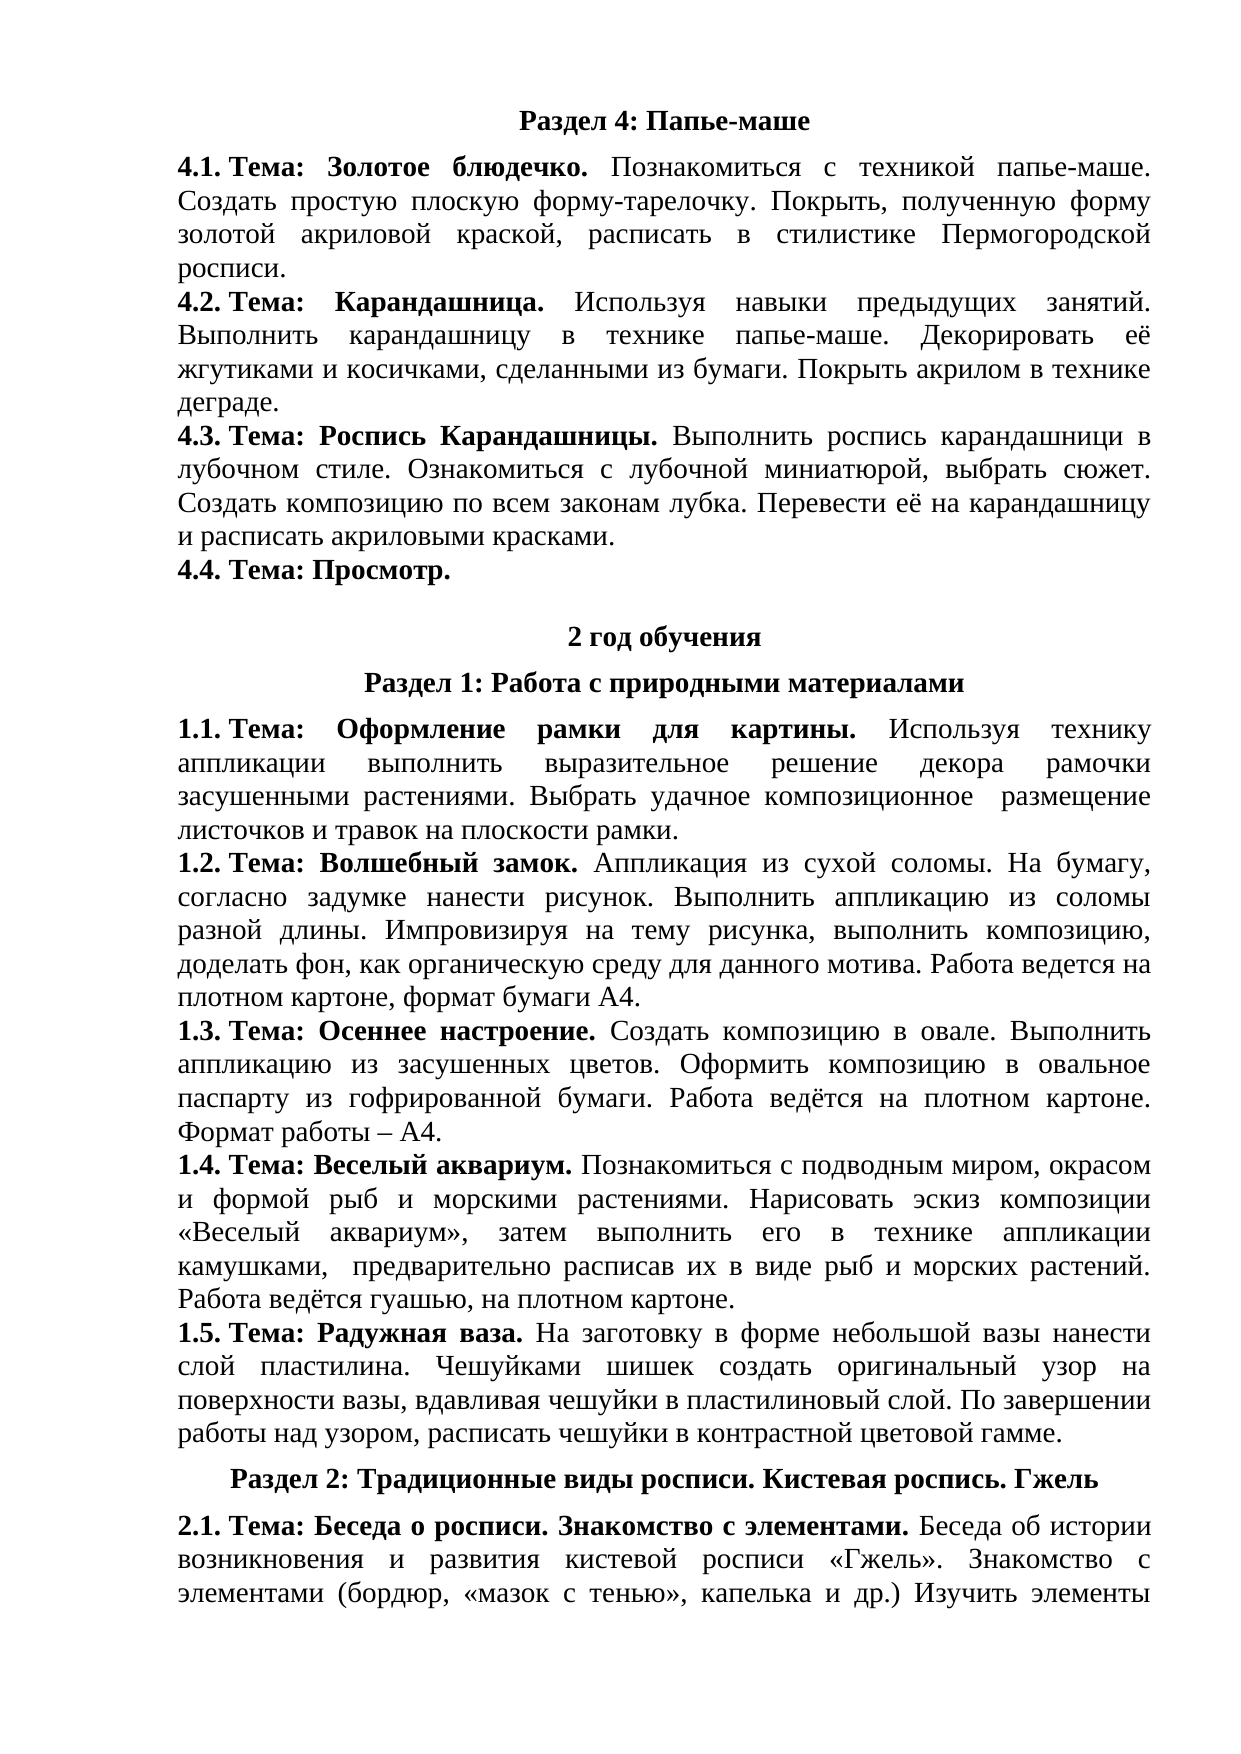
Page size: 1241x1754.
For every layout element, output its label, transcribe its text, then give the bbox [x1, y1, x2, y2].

text 4.1. Тема: Золотое блюдечко. Познакомиться с техникой папье-маше. Создать простую плоскую форму-тарелочку. Покрыть, полученную форму золотой акриловой краской, расписать в стилистике Пермогородской росписи. [177, 149, 1152, 284]
text 4.2. Тема: Карандашница. Используя навыки предыдущих занятий. Выполнить карандашницу в технике папье-маше. Декорировать её жгутиками и косичками, сделанными из бумаги. Покрыть акрилом в технике деграде. [177, 284, 1152, 418]
text Раздел 4: Папье-маше [177, 103, 1152, 137]
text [177, 1508, 1152, 1608]
text Раздел 2: Традиционные виды росписи. Кистевая роспись. Гжель [177, 1462, 1152, 1495]
text 1.1. Тема: Оформление рамки для картины. Используя технику аппликации выполнить выразительное решение декора рамочки засушенными растениями. Выбрать удачное композиционное размещение листочков и травок на плоскости рамки. [177, 711, 1152, 845]
text 1.3. Тема: Осеннее настроение. Создать композицию в овале. Выполнить аппликацию из засушенных цветов. Оформить композицию в овальное паспарту из гофрированной бумаги. Работа ведётся на плотном картоне. Формат работы – А4. [177, 1013, 1152, 1147]
text Раздел 1: Работа с природными материалами [177, 665, 1152, 699]
text 4.3. Тема: Роспись Карандашницы. Выполнить роспись карандашници в лубочном стиле. Ознакомиться с лубочной миниатюрой, выбрать сюжет. Создать композицию по всем законам лубка. Перевести её на карандашницу и расписать акриловыми красками. [177, 418, 1152, 552]
text 1.2. Тема: Волшебный замок. Аппликация из сухой соломы. На бумагу, согласно задумке нанести рисунок. Выполнить аппликацию из соломы разной длины. Импровизируя на тему рисунка, выполнить композицию, доделать фон, как органическую среду для данного мотива. Работа ведется на плотном картоне, формат бумаги А4. [177, 845, 1152, 1013]
text 4.4. Тема: Просмотр. [177, 552, 1152, 586]
text 1.5. Тема: Радужная ваза. На заготовку в форме небольшой вазы нанести слой пластилина. Чешуйками шишек создать оригинальный узор на поверхности вазы, вдавливая чешуйки в пластилиновый слой. По завершении работы над узором, расписать чешуйки в контрастной цветовой гамме. [177, 1315, 1152, 1449]
text 1.4. Тема: Веселый аквариум. Познакомиться с подводным миром, окрасом и формой рыб и морскими растениями. Нарисовать эскиз композиции «Веселый аквариум», затем выполнить его в технике аппликации камушками, предварительно расписав их в виде рыб и морских растений. Работа ведётся гуашью, на плотном картоне. [177, 1147, 1152, 1315]
text 2 год обучения [177, 619, 1152, 653]
